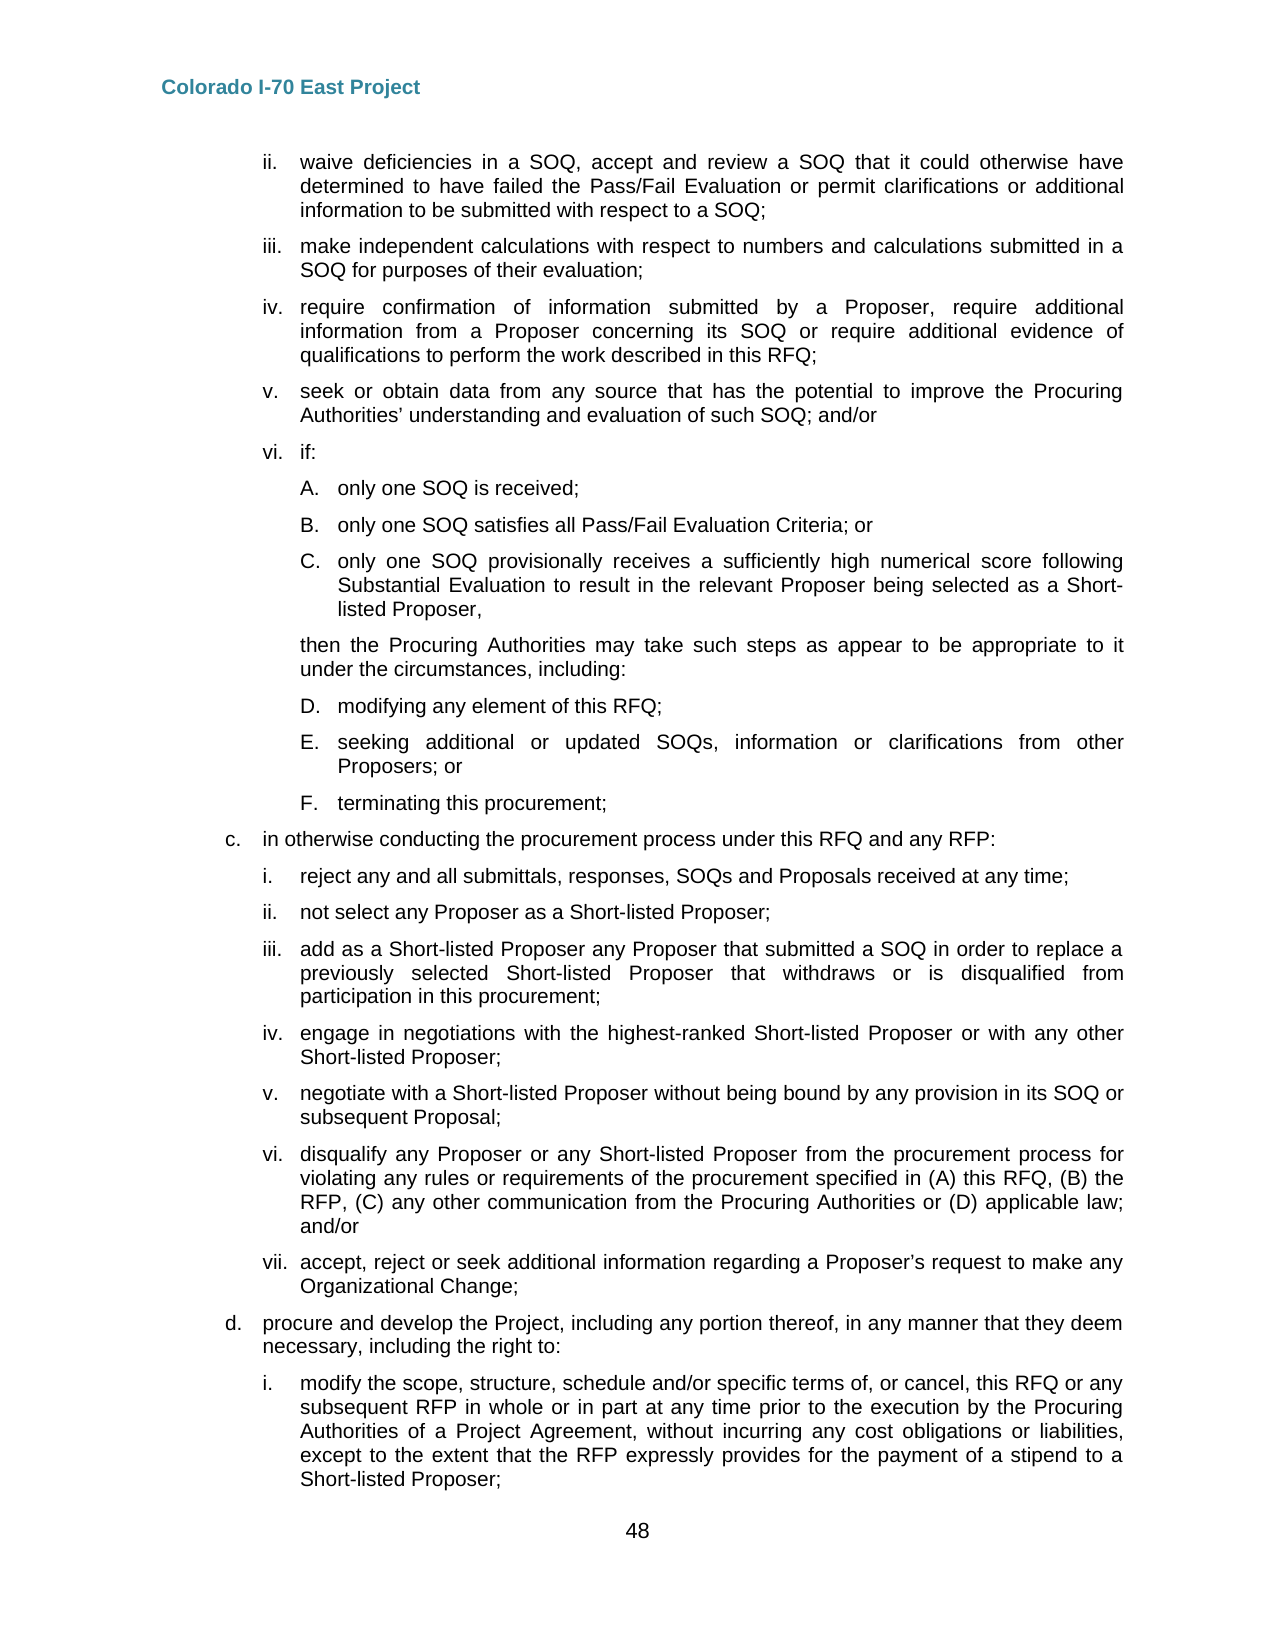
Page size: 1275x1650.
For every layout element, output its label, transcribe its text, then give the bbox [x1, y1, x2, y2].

subtitle make independent calculations with respect to numbers and calculations submitted in a SOQ for purposes of their evaluation; [262, 234, 1125, 282]
subtitle only one SOQ satisfies all Pass/Fail Evaluation Criteria; or [300, 512, 1125, 536]
subtitle if: [262, 439, 1125, 463]
subtitle only one SOQ provisionally receives a sufficiently high numerical score following Substantial Evaluation to result in the relevant Proposer being selected as a Short-listed Proposer, [300, 549, 1125, 621]
subtitle negotiate with a Short-listed Proposer without being bound by any provision in its SOQ or subsequent Proposal; [262, 1081, 1125, 1129]
subtitle disqualify any Proposer or any Short-listed Proposer from the procurement process for violating any rules or requirements of the procurement specified in (A) this RFQ, (B) the RFP, (C) any other communication from the Procuring Authorities or (D) applicable law; and/or [262, 1142, 1125, 1237]
subtitle not select any Proposer as a Short-listed Proposer; [262, 900, 1125, 924]
subtitle procure and develop the Project, including any portion thereof, in any manner that they deem necessary, including the right to: [225, 1310, 1125, 1358]
subtitle add as a Short-listed Proposer any Proposer that submitted a SOQ in order to replace a previously selected Short-listed Proposer that withdraws or is disqualified from participation in this procurement; [262, 936, 1125, 1008]
subtitle modifying any element of this RFQ; [300, 694, 1125, 718]
subtitle reject any and all submittals, responses, SOQs and Proposals received at any time; [262, 863, 1125, 887]
subtitle only one SOQ is received; [300, 476, 1125, 500]
subtitle waive deficiencies in a SOQ, accept and review a SOQ that it could otherwise have determined to have failed the Pass/Fail Evaluation or permit clarifications or additional information to be submitted with respect to a SOQ; [262, 150, 1125, 222]
subtitle seeking additional or updated SOQs, information or clarifications from other Proposers; or [300, 730, 1125, 778]
subtitle seek or obtain data from any source that has the potential to improve the Procuring Authorities’ understanding and evaluation of such SOQ; and/or [262, 379, 1125, 427]
subtitle require confirmation of information submitted by a Proposer, require additional information from a Proposer concerning its SOQ or require additional evidence of qualifications to perform the work described in this RFQ; [262, 295, 1125, 367]
subtitle then the Procuring Authorities may take such steps as appear to be appropriate to it under the circumstances, including: [300, 633, 1125, 681]
subtitle terminating this procurement; [300, 791, 1125, 814]
subtitle accept, reject or seek additional information regarding a Proposer’s request to make any Organizational Change; [262, 1250, 1125, 1298]
subtitle engage in negotiations with the highest-ranked Short-listed Proposer or with any other Short-listed Proposer; [262, 1021, 1125, 1069]
subtitle modify the scope, structure, schedule and/or specific terms of, or cancel, this RFQ or any subsequent RFP in whole or in part at any time prior to the execution by the Procuring Authorities of a Project Agreement, without incurring any cost obligations or liabilities, except to the extent that the RFP expressly provides for the payment of a stipend to a Short-listed Proposer; [262, 1371, 1125, 1491]
subtitle in otherwise conducting the procurement process under this RFQ and any RFP: [225, 827, 1125, 851]
